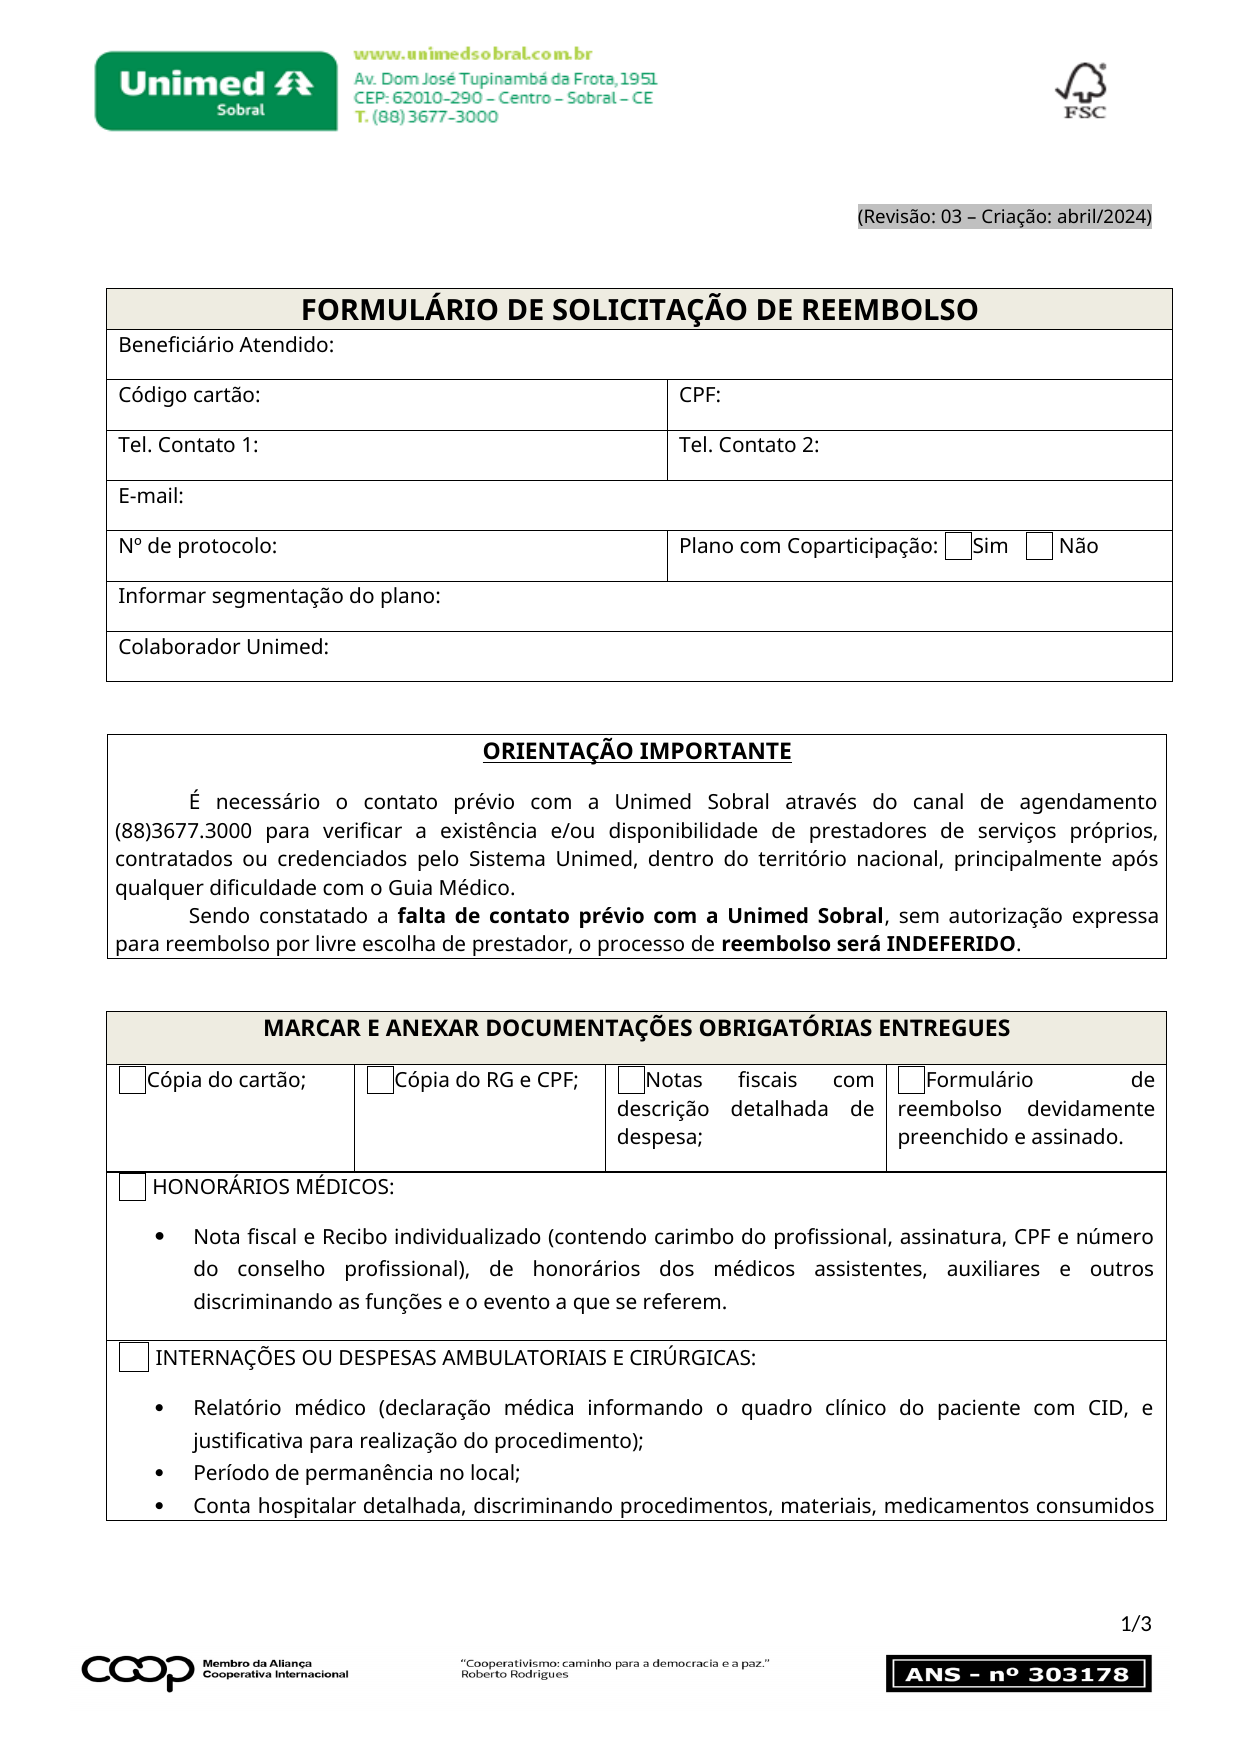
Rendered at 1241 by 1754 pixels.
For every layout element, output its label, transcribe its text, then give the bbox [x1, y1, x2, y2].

table_cell Código cartão: [107, 380, 667, 429]
table_cell Nº de protocolo: [107, 531, 667, 581]
table_cell Formulário de reembolso devidamente preenchido e assinado. [887, 1065, 1166, 1171]
table_cell Plano com Coparticipação: Sim Não [668, 531, 1172, 581]
table_cell Tel. Contato 2: [668, 431, 1172, 480]
picture [69, 1644, 1171, 1711]
table_cell E-mail: [107, 481, 1172, 530]
table_header MARCAR E ANEXAR DOCUMENTAÇÕES OBRIGATÓRIAS ENTREGUES [107, 1012, 1166, 1064]
table_cell Cópia do cartão; [107, 1065, 354, 1171]
table_cell Informar segmentação do plano: [107, 582, 1172, 631]
table_cell Colaborador Unimed: [107, 632, 1172, 681]
table_cell Cópia do RG e CPF; [355, 1065, 605, 1171]
table_cell Notas fiscais com descrição detalhada de despesa; [606, 1065, 886, 1171]
table_cell HONORÁRIOS MÉDICOS: Nota fiscal e Recibo individualizado (contendo carimbo do profissional, assinatura, CPF e número do conselho profissional), de honorários dos médicos assistentes, auxiliares e outros discriminando as funções e o evento a que se referem. [107, 1173, 1166, 1340]
table_cell Tel. Contato 1: [107, 431, 667, 480]
table_header FORMULÁRIO DE SOLICITAÇÃO DE REEMBOLSO [107, 289, 1172, 329]
table_header ORIENTAÇÃO IMPORTANTE É necessário o contato prévio com a Unimed Sobral através do canal de agendamento (88)3677.3000 para verificar a existência e/ou disponibilidade de prestadores de serviços próprios, contratados ou credenciados pelo Sistema Unimed, dentro do território nacional, principalmente após qualquer dificuldade com o Guia Médico. Sendo constatado a falta de contato prévio com a Unimed Sobral, sem autorização expressa para reembolso por livre escolha de prestador, o processo de reembolso será INDEFERIDO. [108, 735, 1166, 958]
picture [9, 7, 1224, 181]
table_cell CPF: [668, 380, 1172, 429]
table_cell Beneficiário Atendido: [107, 330, 1172, 379]
